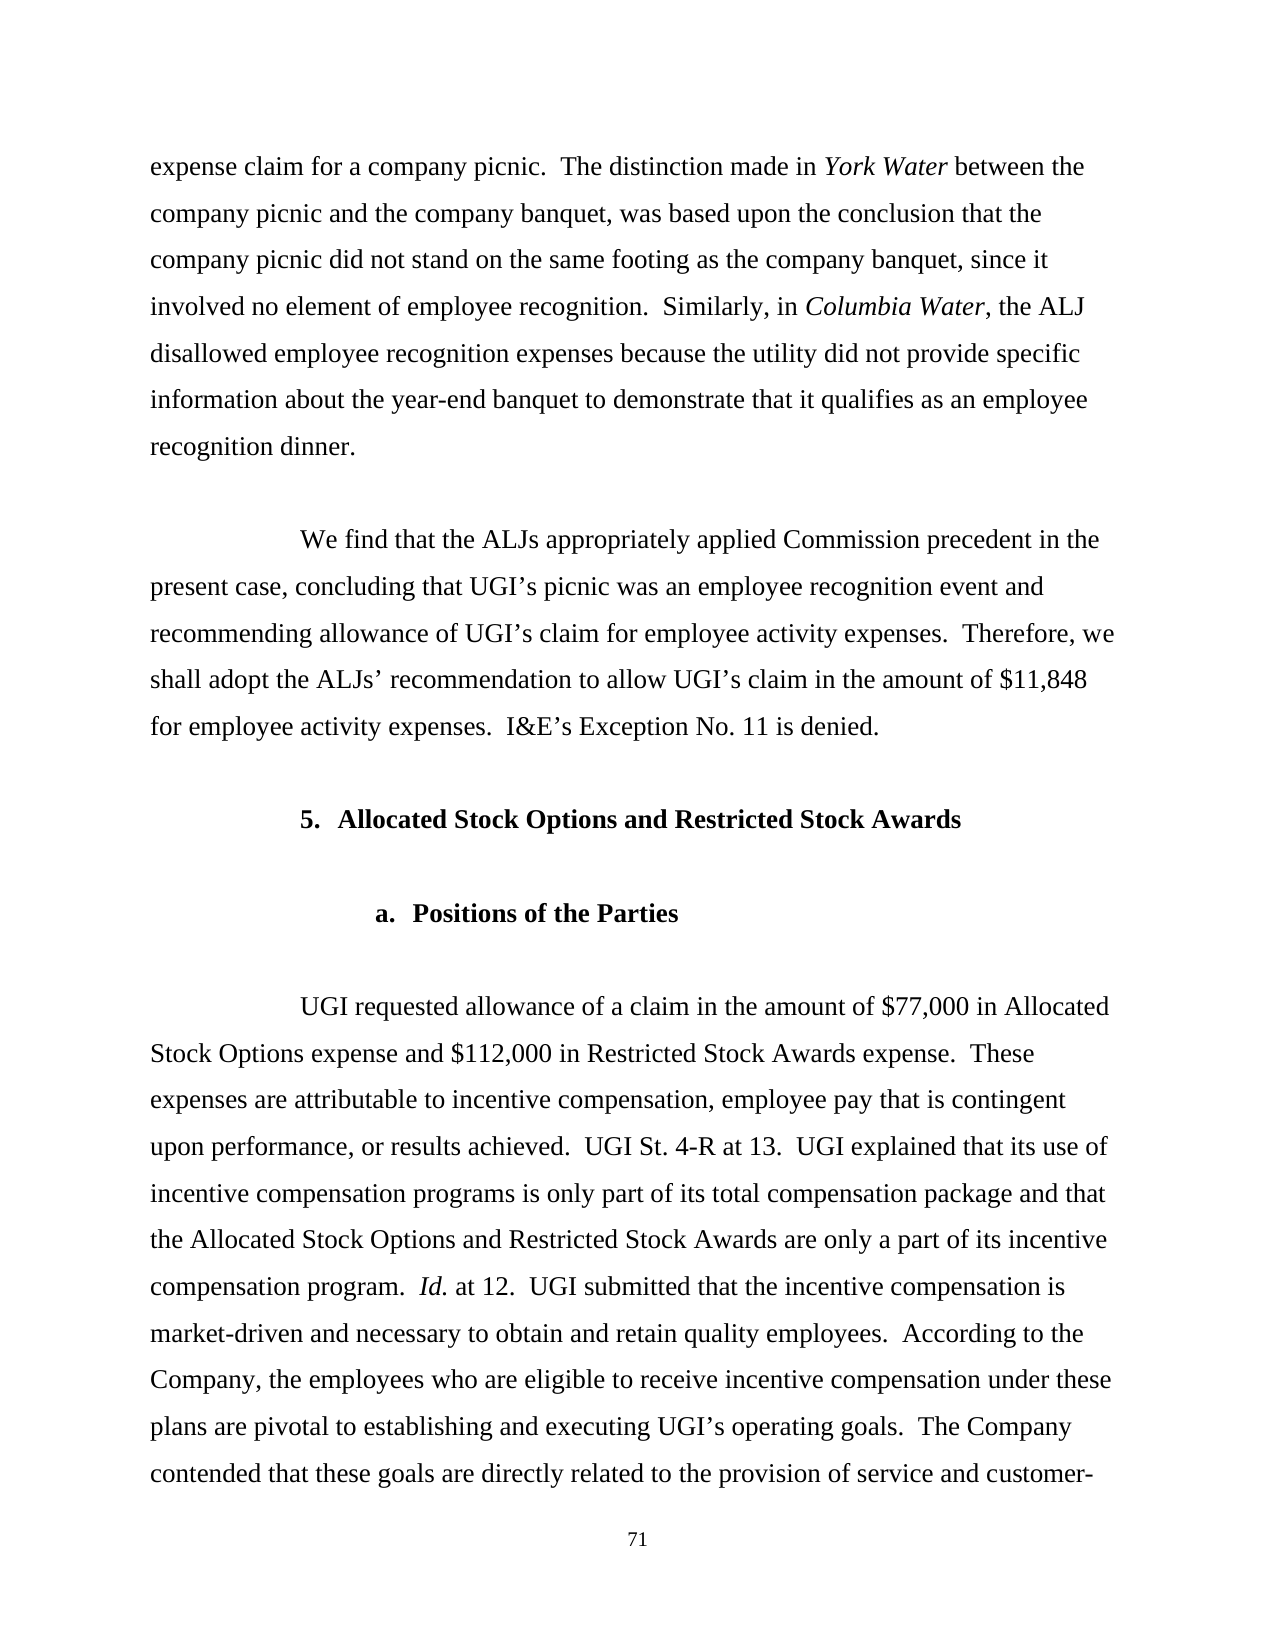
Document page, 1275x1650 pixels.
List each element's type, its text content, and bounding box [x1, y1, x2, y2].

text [150, 990, 1117, 1488]
list Positions of the Parties [375, 897, 1125, 928]
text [150, 150, 1117, 461]
list Allocated Stock Options and Restricted Stock Awards [300, 803, 1117, 834]
text We find that the ALJs appropriately applied Commission precedent in the present case, concluding that UGI’s picnic was an employee recognition event and recommending allowance of UGI’s claim for employee activity expenses. Therefore, we shall adopt the ALJs’ recommendation to allow UGI’s claim in the amount of $11,848 for employee activity expenses. I&E’s Exception No. 11 is denied. [150, 523, 1117, 741]
